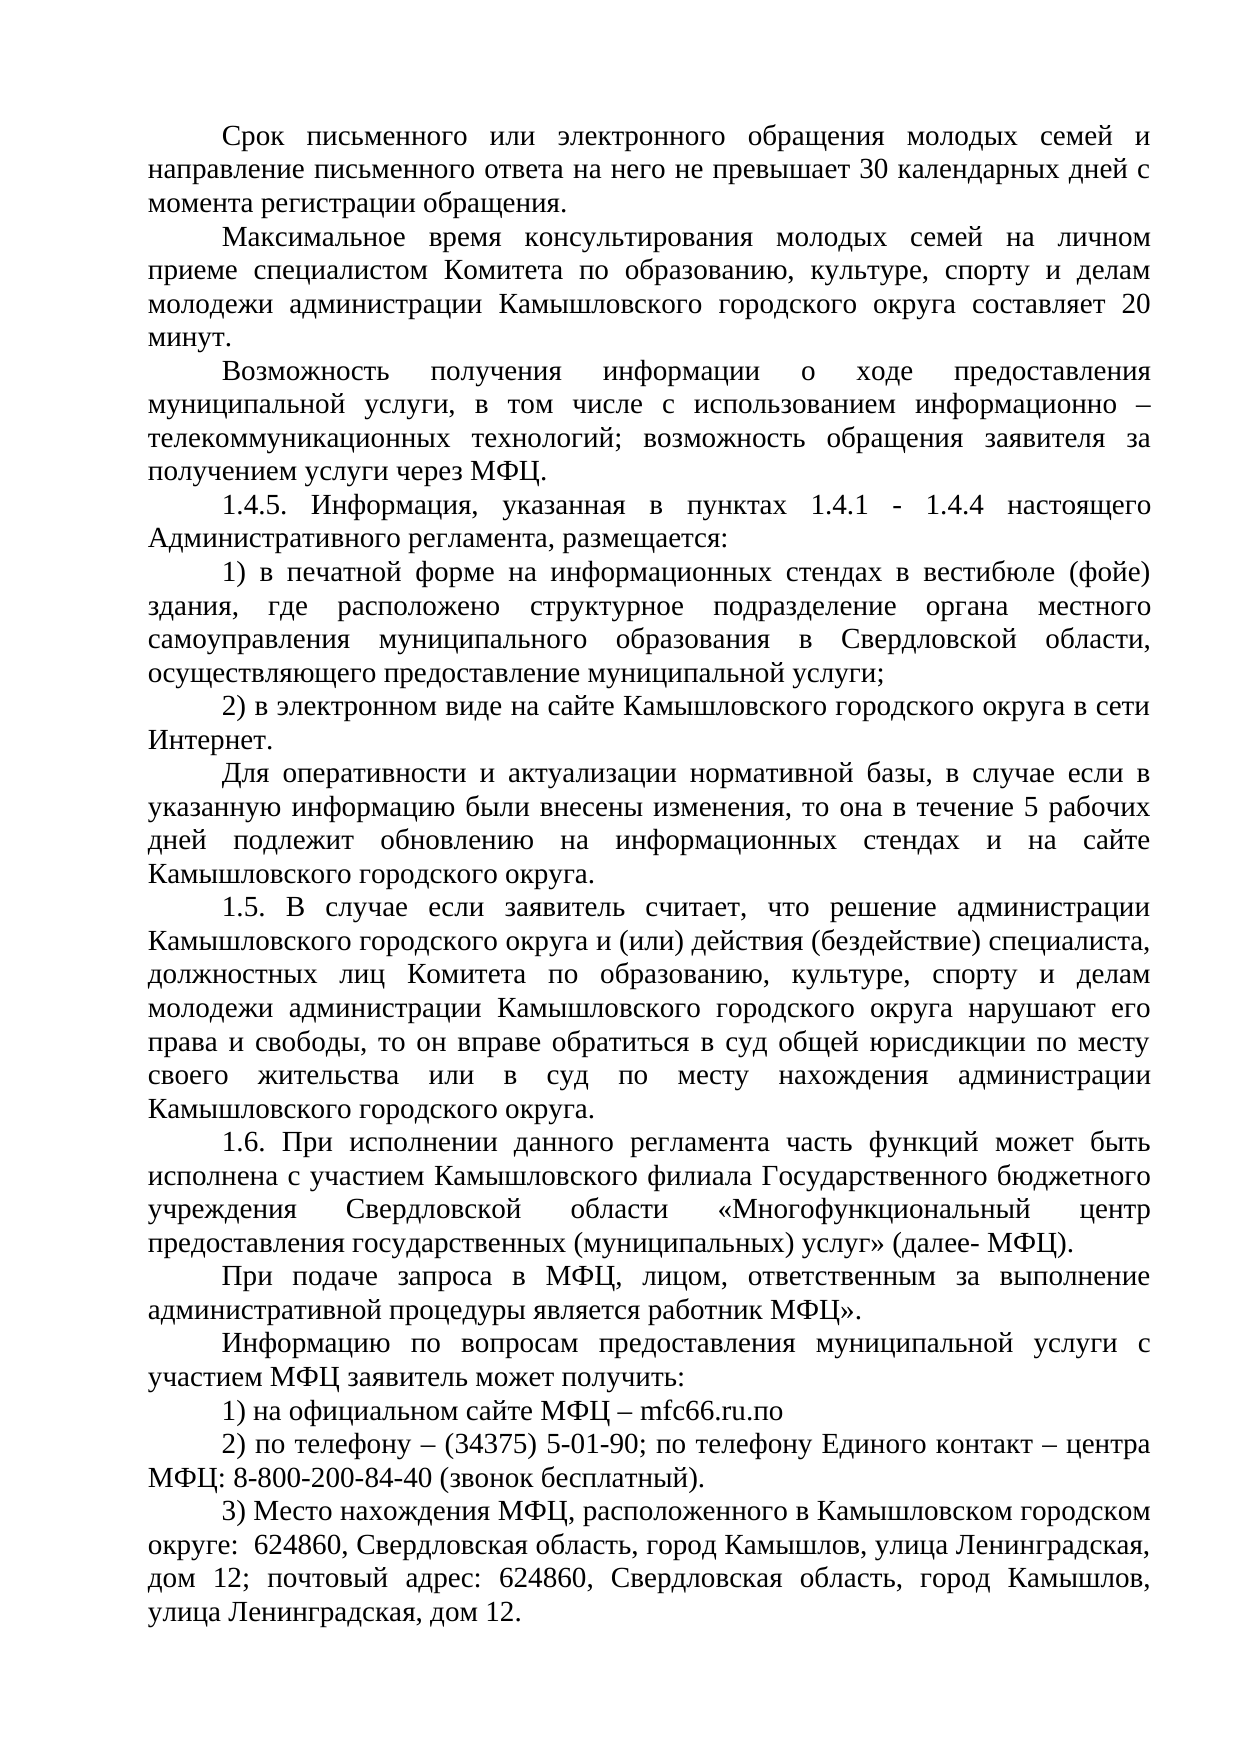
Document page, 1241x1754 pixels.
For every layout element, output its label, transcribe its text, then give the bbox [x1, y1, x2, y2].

text Для оперативности и актуализации нормативной базы, в случае если в указанную информацию были внесены изменения, то она в течение 5 рабочих дней подлежит обновлению на информационных стендах и на сайте Камышловского городского округа. [148, 755, 1152, 889]
title 1.6. При исполнении данного регламента часть функций может быть исполнена с участием Камышловского филиала Государственного бюджетного учреждения Свердловской области «Многофункциональный центр предоставления государственных (муниципальных) услуг» (далее- МФЦ). [148, 1124, 1152, 1258]
text 2) в электронном виде на сайте Камышловского городского округа в сети Интернет. [148, 688, 1152, 755]
text 1.4.5. Информация, указанная в пунктах 1.4.1 - 1.4.4 настоящего Административного регламента, размещается: [148, 487, 1152, 554]
title 2) по телефону – (34375) 5-01-90; по телефону Единого контакт – центра МФЦ: 8-800-200-84-40 (звонок бесплатный). [148, 1426, 1152, 1493]
text Срок письменного или электронного обращения молодых семей и направление письменного ответа на него не превышает 30 календарных дней с момента регистрации обращения. [148, 118, 1152, 219]
text Возможность получения информации о ходе предоставления муниципальной услуги, в том числе с использованием информационно – телекоммуникационных технологий; возможность обращения заявителя за получением услуги через МФЦ. [148, 353, 1152, 487]
text 1) в печатной форме на информационных стендах в вестибюле (фойе) здания, где расположено структурное подразделение органа местного самоуправления муниципального образования в Свердловской области, осуществляющего предоставление муниципальной услуги; [148, 554, 1152, 688]
title При подаче запроса в МФЦ, лицом, ответственным за выполнение административной процедуры является работник МФЦ». [148, 1258, 1152, 1326]
title 1) на официальном сайте МФЦ – mfc66.ru.по [148, 1393, 1152, 1426]
text Максимальное время консультирования молодых семей на личном приеме специалистом Комитета по образованию, культуре, спорту и делам молодежи администрации Камышловского городского округа составляет 20 минут. [148, 219, 1152, 353]
title Информацию по вопросам предоставления муниципальной услуги с участием МФЦ заявитель может получить: [148, 1326, 1152, 1393]
title 3) Место нахождения МФЦ, расположенного в Камышловском городском округе: 624860, Свердловская область, город Камышлов, улица Ленинградская, дом 12; почтовый адрес: 624860, Свердловская область, город Камышлов, улица Ленинградская, дом 12. [148, 1493, 1152, 1627]
text 1.5. В случае если заявитель считает, что решение администрации Камышловского городского округа и (или) действия (бездействие) специалиста, должностных лиц Комитета по образованию, культуре, спорту и делам молодежи администрации Камышловского городского округа нарушают его права и свободы, то он вправе обратиться в суд общей юрисдикции по месту своего жительства или в суд по месту нахождения администрации Камышловского городского округа. [148, 889, 1152, 1124]
